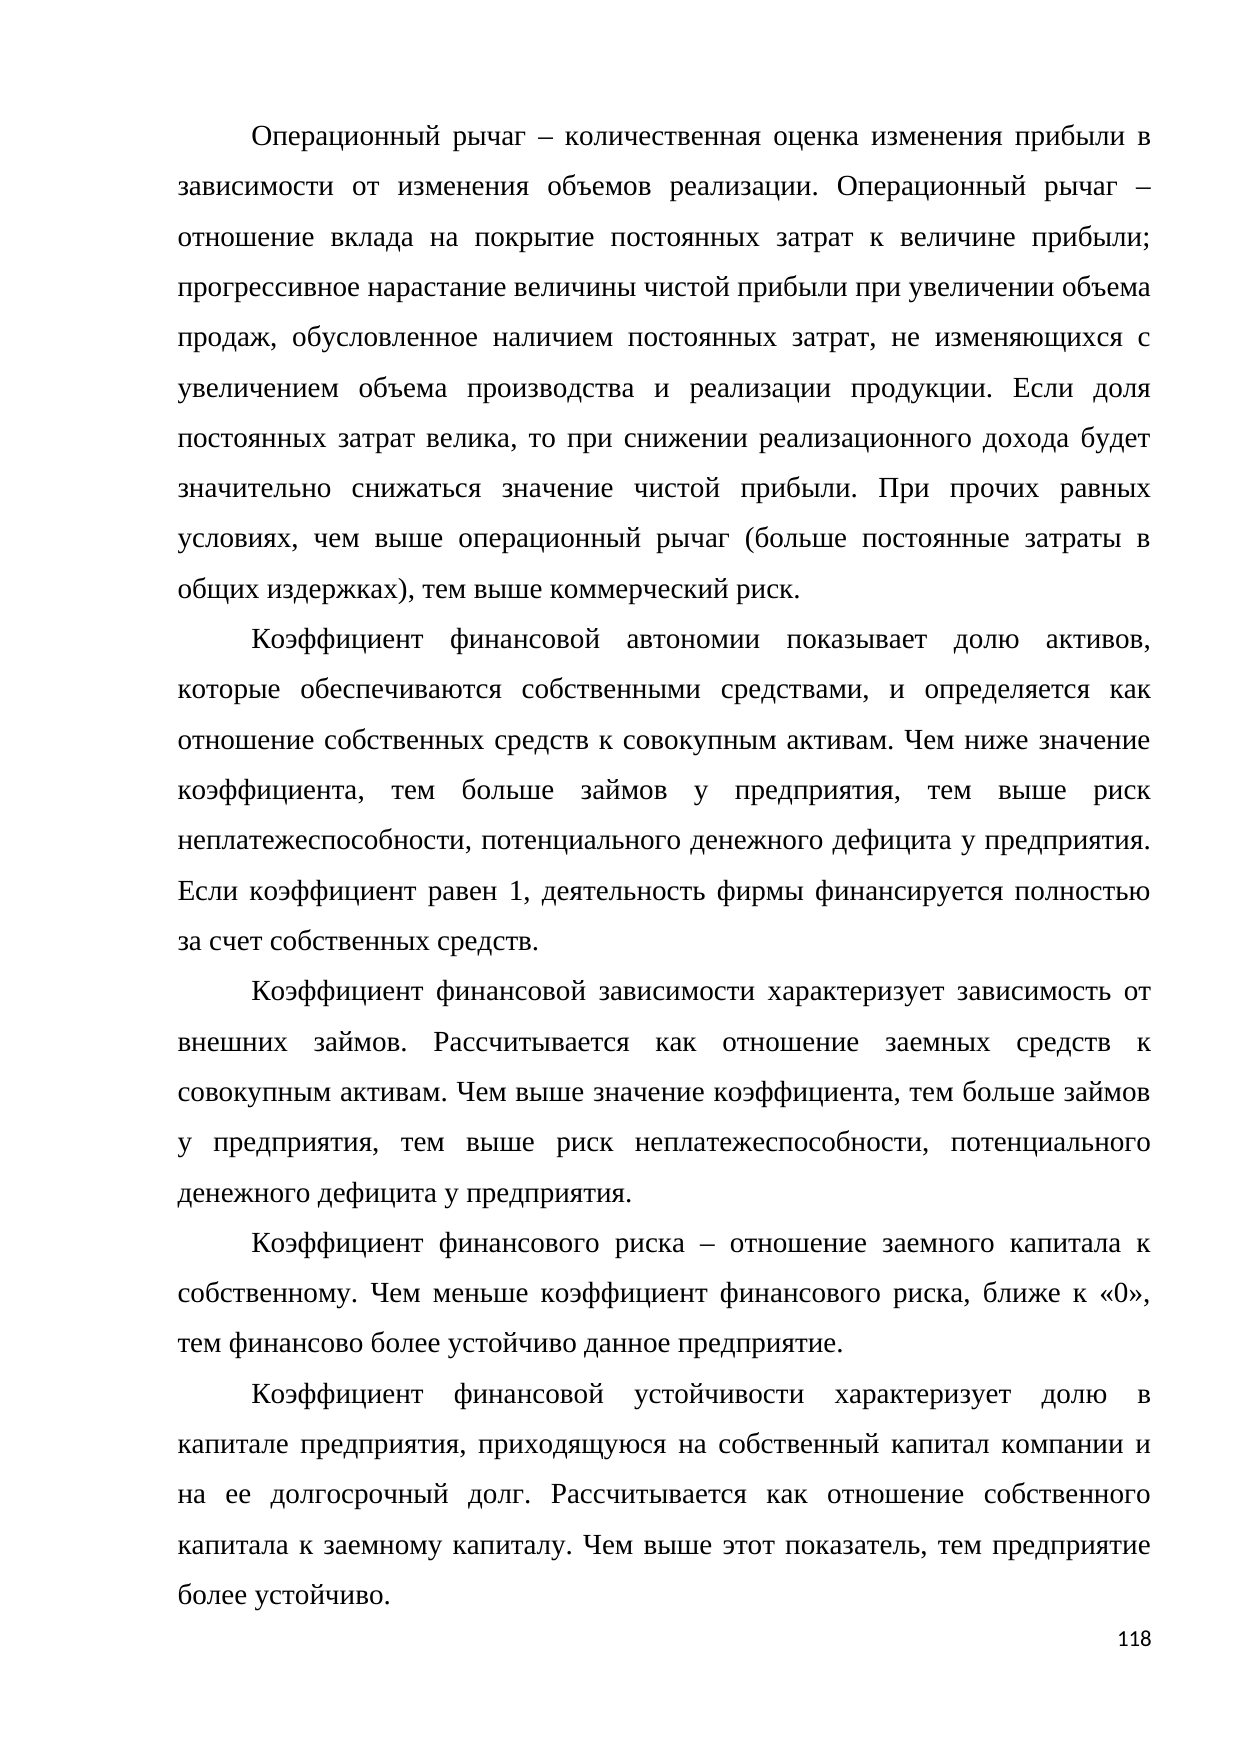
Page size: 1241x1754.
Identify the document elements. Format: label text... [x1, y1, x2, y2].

text Коэффициент финансового риска – отношение заемного капитала к собственному. Чем меньше коэффициент финансового риска, ближе к «0», тем финансово более устойчиво данное предприятие. [177, 1225, 1152, 1359]
text Коэффициент финансовой автономии показывает долю активов, которые обеспечиваются собственными средствами, и определяется как отношение собственных средств к совокупным активам. Чем ниже значение коэффициента, тем больше займов у предприятия, тем выше риск неплатежеспособности, потенциального денежного дефицита у предприятия. Если коэффициент равен 1, деятельность фирмы финансируется полностью за счет собственных средств. [177, 621, 1152, 957]
text Коэффициент финансовой зависимости характеризует зависимость от внешних займов. Рассчитывается как отношение заемных средств к совокупным активам. Чем выше значение коэффициента, тем больше займов у предприятия, тем выше риск неплатежеспособности, потенциального денежного дефицита у предприятия. [177, 973, 1152, 1208]
text Коэффициент финансовой устойчивости характеризует долю в капитале предприятия, приходящуюся на собственный капитал компании и на ее долгосрочный долг. Рассчитывается как отношение собственного капитала к заемному капиталу. Чем выше этот показатель, тем предприятие более устойчиво. [177, 1376, 1152, 1611]
text Операционный рычаг – количественная оценка изменения прибыли в зависимости от изменения объемов реализации. Операционный рычаг – отношение вклада на покрытие постоянных затрат к величине прибыли; прогрессивное нарастание величины чистой прибыли при увеличении объема продаж, обусловленное наличием постоянных затрат, не изменяющихся с увеличением объема производства и реализации продукции. Если доля постоянных затрат велика, то при снижении реализационного дохода будет значительно снижаться значение чистой прибыли. При прочих равных условиях, чем выше операционный рычаг (больше постоянные затраты в общих издержках), тем выше коммерческий риск. [177, 118, 1152, 604]
